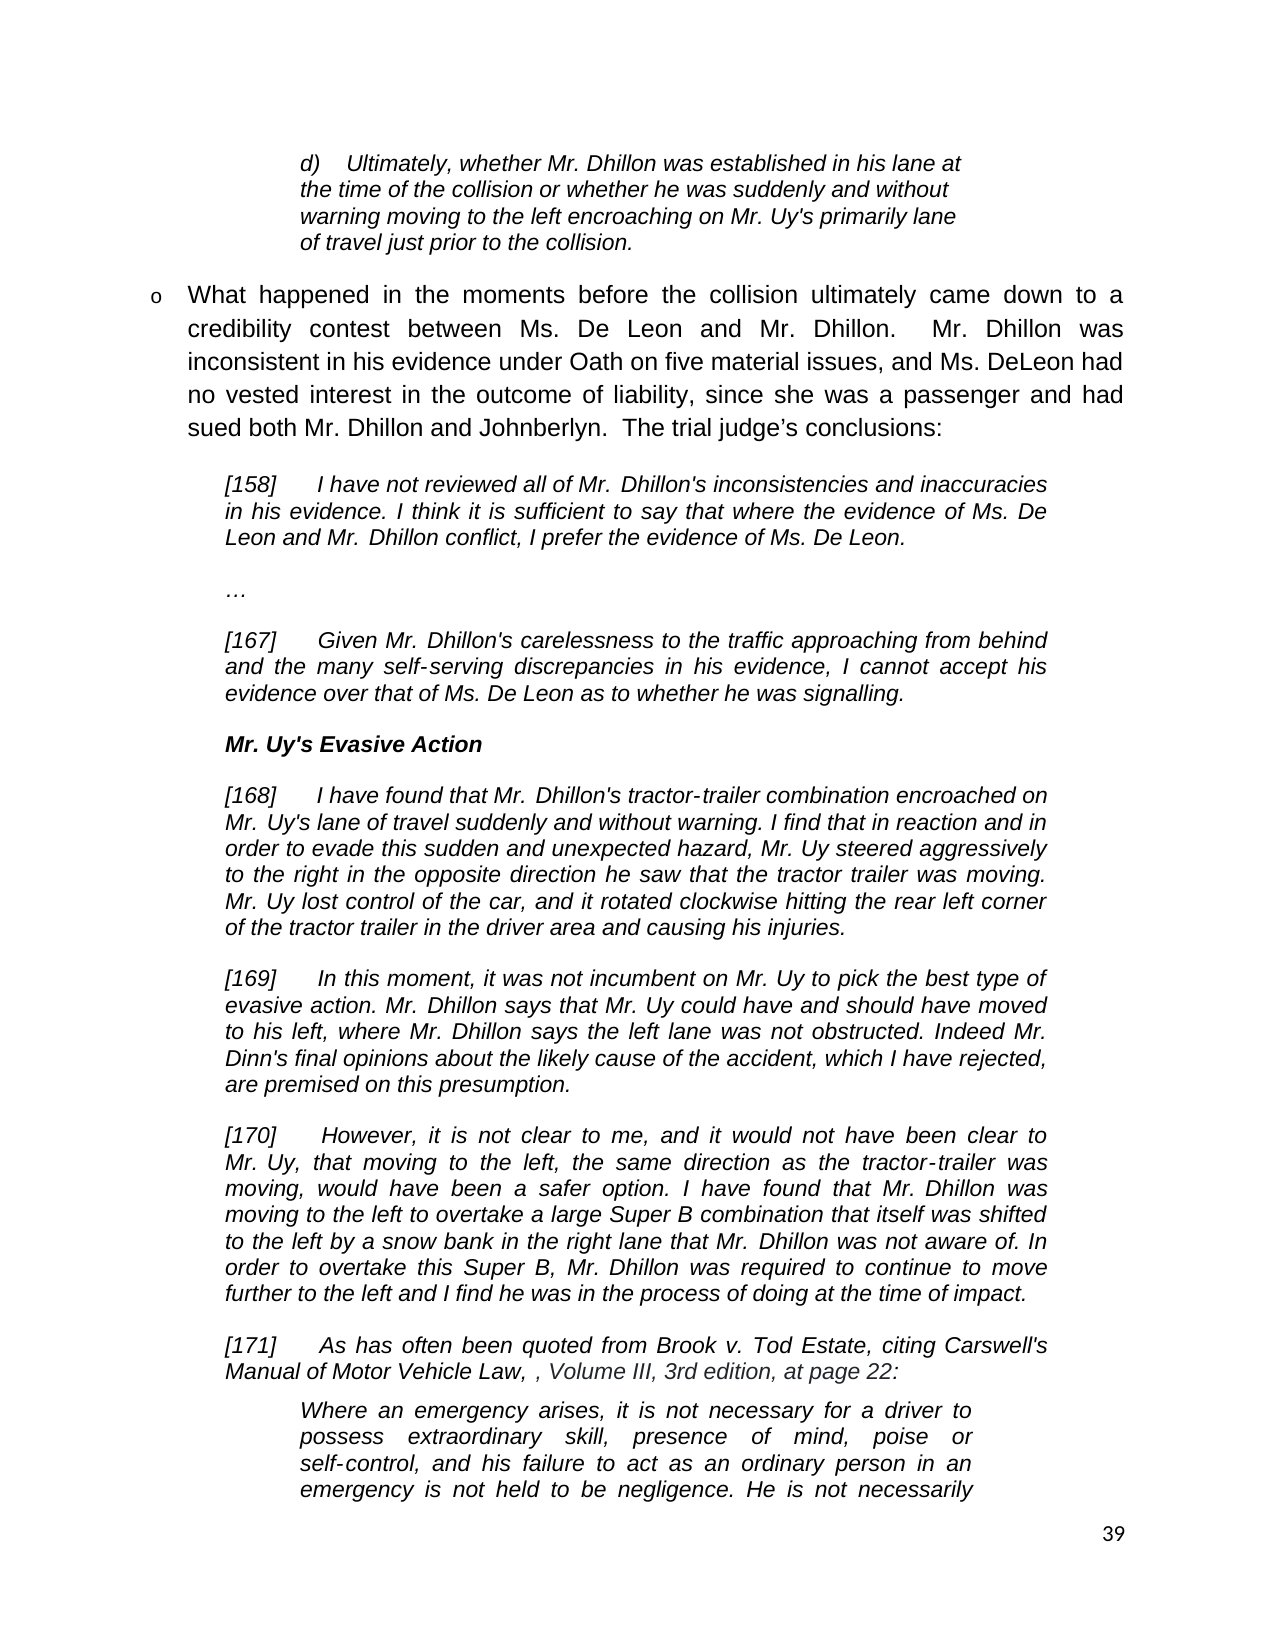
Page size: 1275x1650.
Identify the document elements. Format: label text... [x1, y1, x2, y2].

text [169] In this moment, it was not incumbent on Mr. Uy to pick the best type of evasive action. Mr. Dhillon says that Mr. Uy could have and should have moved to his left, where Mr. Dhillon says the left lane was not obstructed. Indeed Mr. Dinn's final opinions about the likely cause of the accident, which I have rejected, are premised on this presumption. [225, 965, 1050, 1097]
text [170] However, it is not clear to me, and it would not have been clear to Mr. Uy, that moving to the left, the same direction as the tractor-trailer was moving, would have been a safer option. I have found that Mr. Dhillon was moving to the left to overtake a large Super B combination that itself was shifted to the left by a snow bank in the right lane that Mr. Dhillon was not aware of. In order to overtake this Super B, Mr. Dhillon was required to continue to move further to the left and I find he was in the process of doing at the time of impact. [225, 1122, 1050, 1307]
text … [225, 576, 1050, 602]
list What happened in the moments before the collision ultimately came down to a credibility contest between Ms. De Leon and Mr. Dhillon. Mr. Dhillon was inconsistent in his evidence under Oath on five material issues, and Ms. DeLeon had no vested interest in the outcome of liability, since she was a passenger and had sued both Mr. Dhillon and Johnberlyn. The trial judge’s conclusions: [150, 280, 1125, 442]
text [300, 1397, 975, 1502]
text [158] I have not reviewed all of Mr. Dhillon's inconsistencies and inaccuracies in his evidence. I think it is sufficient to say that where the evidence of Ms. De Leon and Mr. Dhillon conflict, I prefer the evidence of Ms. De Leon. [225, 471, 1050, 551]
text [167] Given Mr. Dhillon's carelessness to the traffic approaching from behind and the many self-serving discrepancies in his evidence, I cannot accept his evidence over that of Ms. De Leon as to whether he was signalling. [225, 627, 1050, 706]
text d) Ultimately, whether Mr. Dhillon was established in his lane at the time of the collision or whether he was suddenly and without warning moving to the left encroaching on Mr. Uy's primarily lane of travel just prior to the collision. [300, 150, 975, 255]
text [168] I have found that Mr. Dhillon's tractor-trailer combination encroached on Mr. Uy's lane of travel suddenly and without warning. I find that in reaction and in order to evade this sudden and unexpected hazard, Mr. Uy steered aggressively to the right in the opposite direction he saw that the tractor trailer was moving. Mr. Uy lost control of the car, and it rotated clockwise hitting the rear left corner of the tractor trailer in the driver area and causing his injuries. [225, 782, 1050, 940]
text Mr. Uy's Evasive Action [225, 731, 1050, 757]
text [171] As has often been quoted from Brook v. Tod Estate, citing Carswell's Manual of Motor Vehicle Law, , Volume III, 3rd edition, at page 22: [225, 1332, 1050, 1384]
